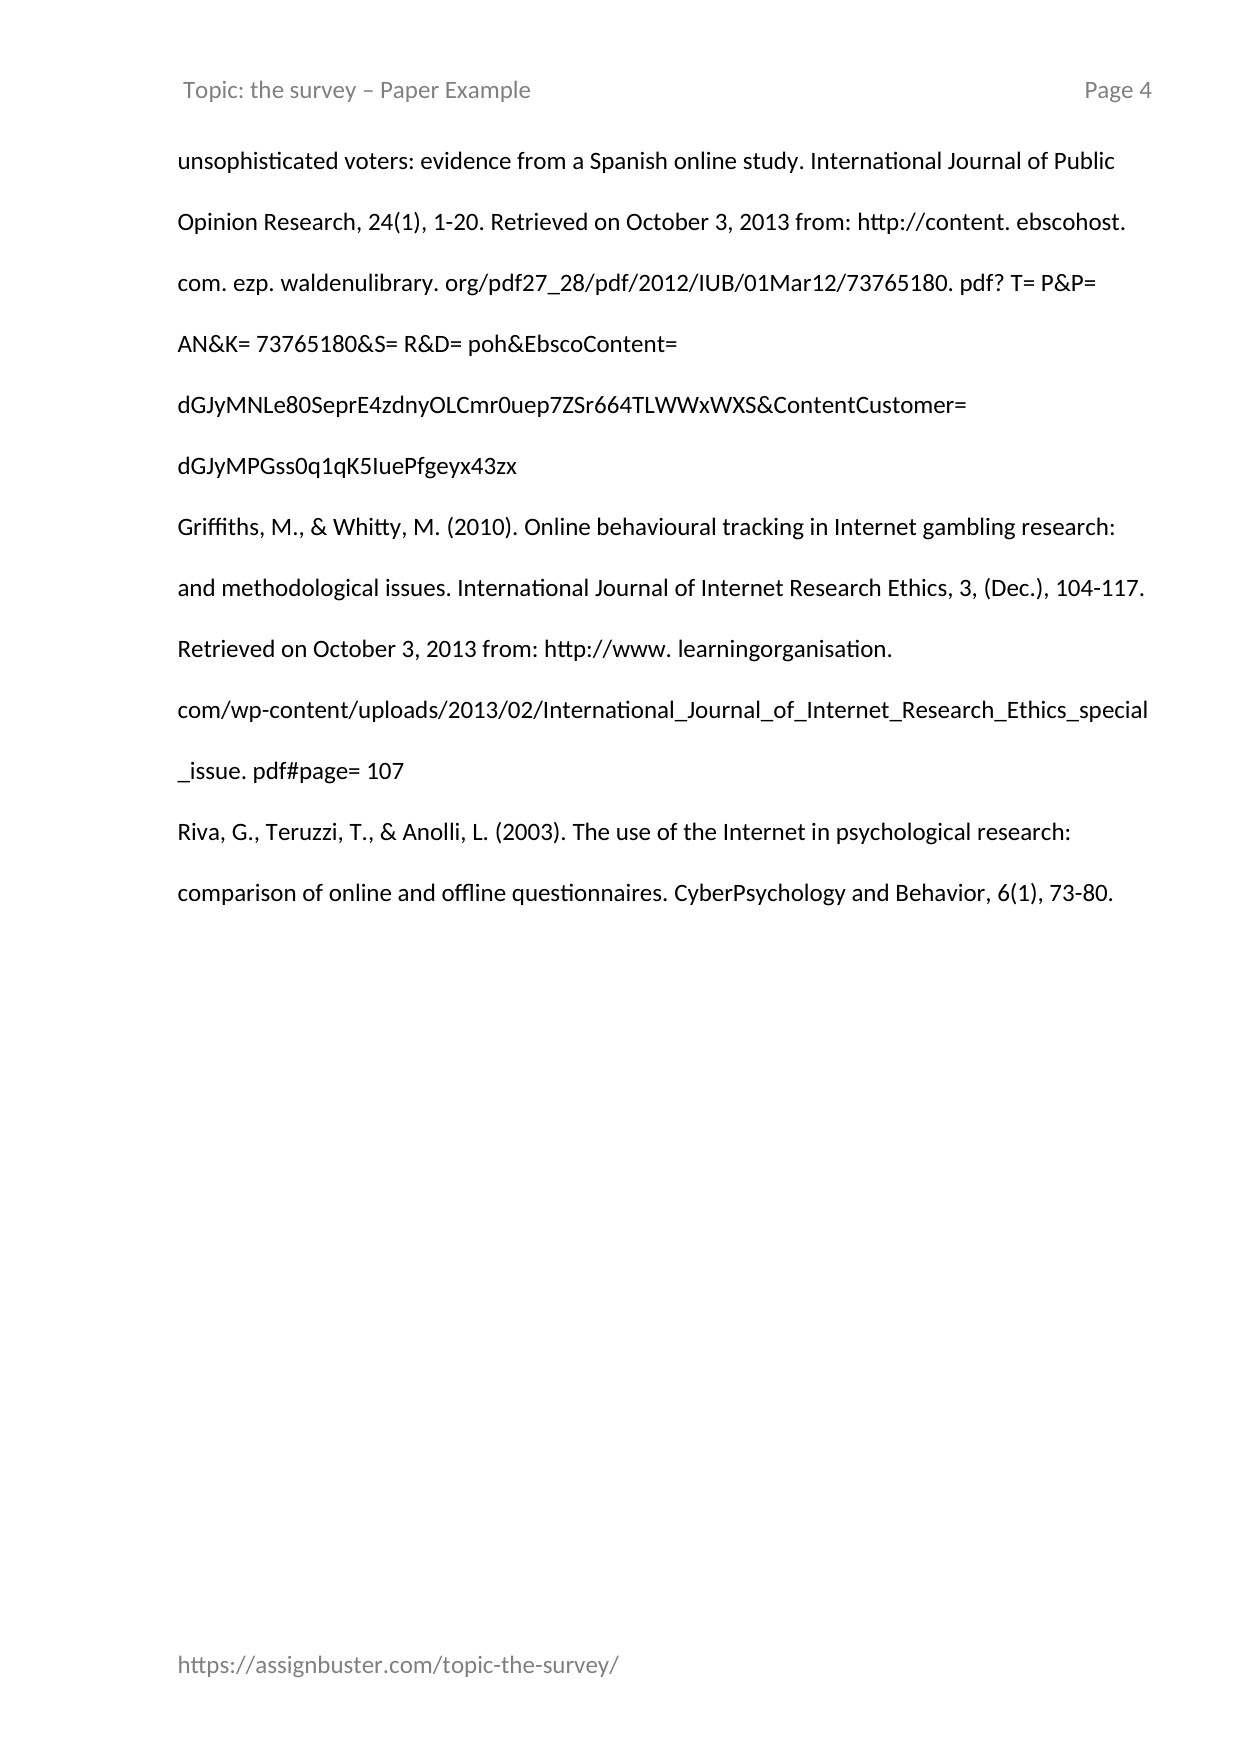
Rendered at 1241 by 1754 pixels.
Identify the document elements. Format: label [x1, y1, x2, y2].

text [177, 145, 1152, 908]
